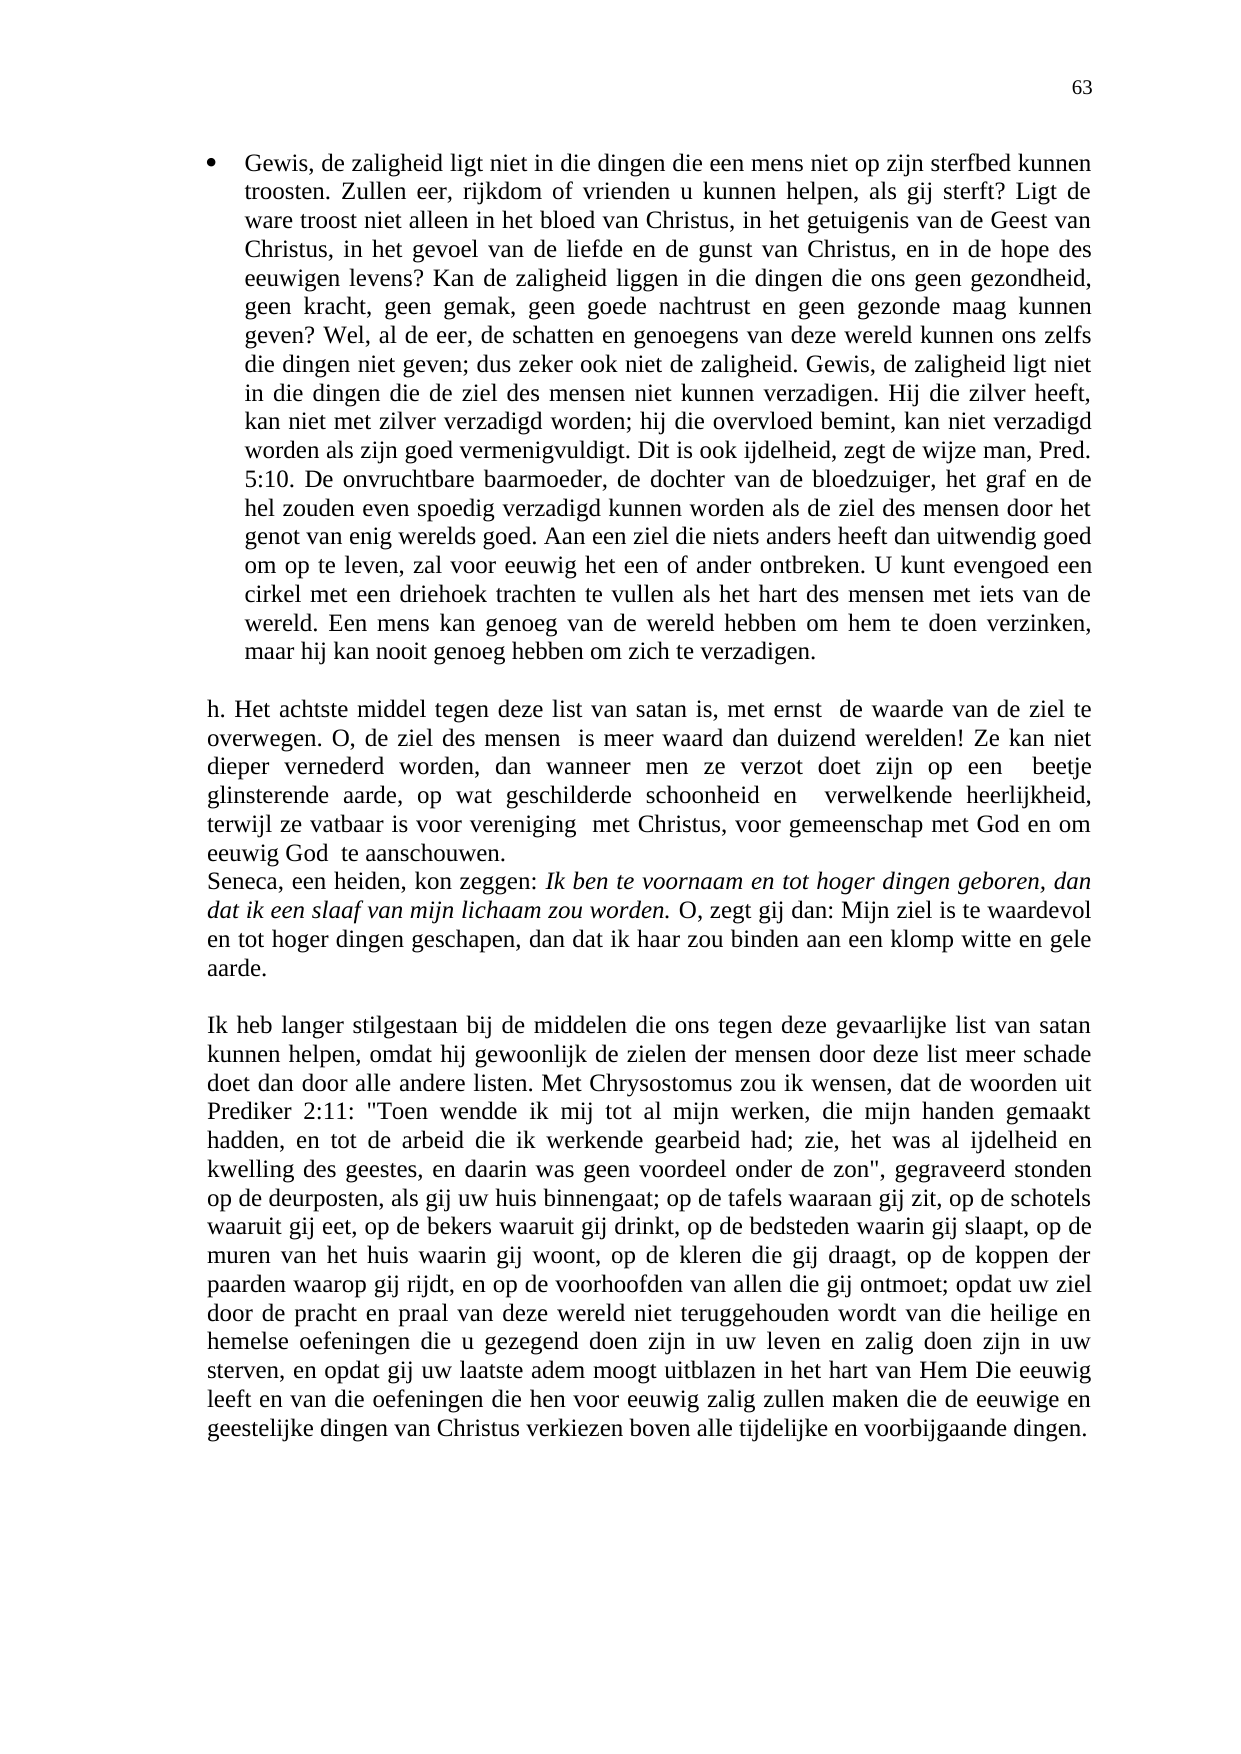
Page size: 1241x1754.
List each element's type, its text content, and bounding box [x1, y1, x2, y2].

list Gewis, de zaligheid ligt niet in die dingen die een mens niet op zijn sterfbed kunnen troosten. Zullen eer, rijkdom of vrienden u kunnen helpen, als gij sterft? Ligt de ware troost niet alleen in het bloed van Christus, in het getuigenis van de Geest van Christus, in het gevoel van de liefde en de gunst van Christus, en in de hope des eeuwigen levens? Kan de zaligheid liggen in die dingen die ons geen gezondheid, geen kracht, geen gemak, geen goede nachtrust en geen gezonde maag kunnen geven? Wel, al de eer, de schatten en genoegens van deze wereld kunnen ons zelfs die dingen niet geven; dus zeker ook niet de zaligheid. Gewis, de zaligheid ligt niet in die dingen die de ziel des mensen niet kunnen verzadigen. Hij die zilver heeft, kan niet met zilver verzadigd worden; hij die overvloed bemint, kan niet verzadigd worden als zijn goed vermenigvuldigt. Dit is ook ijdelheid, zegt de wijze man, Pred. 5:10. De onvruchtbare baarmoeder, de dochter van de bloedzuiger, het graf en de hel zouden even spoedig verzadigd kunnen worden als de ziel des mensen door het genot van enig werelds goed. Aan een ziel die niets anders heeft dan uitwendig goed om op te leven, zal voor eeuwig het een of ander ontbreken. U kunt evengoed een cirkel met een driehoek trachten te vullen als het hart des mensen met iets van de wereld. Een mens kan genoeg van de wereld hebben om hem te doen verzinken, maar hij kan nooit genoeg hebben om zich te verzadigen. [207, 148, 1092, 665]
text Seneca, een heiden, kon zeggen: Ik ben te voornaam en tot hoger dingen geboren, dan dat ik een slaaf van mijn lichaam zou worden. O, zegt gij dan: Mijn ziel is te waardevol en tot hoger dingen geschapen, dan dat ik haar zou binden aan een klomp witte en gele aarde. [207, 866, 1092, 981]
text h. Het achtste middel tegen deze list van satan is, met ernst de waarde van de ziel te overwegen. O, de ziel des mensen is meer waard dan duizend werelden! Ze kan niet dieper vernederd worden, dan wanneer men ze verzot doet zijn op een beetje glinsterende aarde, op wat geschilderde schoonheid en verwelkende heerlijkheid, terwijl ze vatbaar is voor vereniging met Christus, voor gemeenschap met God en om eeuwig God te aanschouwen. [207, 694, 1092, 866]
text Ik heb langer stilgestaan bij de middelen die ons tegen deze gevaarlijke list van satan kunnen helpen, omdat hij gewoonlijk de zielen der mensen door deze list meer schade doet dan door alle andere listen. Met Chrysostomus zou ik wensen, dat de woorden uit Prediker 2:11: "Toen wendde ik mij tot al mijn werken, die mijn handen gemaakt hadden, en tot de arbeid die ik werkende gearbeid had; zie, het was al ijdelheid en kwelling des geestes, en daarin was geen voordeel onder de zon", gegraveerd stonden op de deurposten, als gij uw huis binnengaat; op de tafels waaraan gij zit, op de schotels waaruit gij eet, op de bekers waaruit gij drinkt, op de bedsteden waarin gij slaapt, op de muren van het huis waarin gij woont, op de kleren die gij draagt, op de koppen der paarden waarop gij rijdt, en op de voorhoofden van allen die gij ontmoet; opdat uw ziel door de pracht en praal van deze wereld niet teruggehouden wordt van die heilige en hemelse oefeningen die u gezegend doen zijn in uw leven en zalig doen zijn in uw sterven, en opdat gij uw laatste adem moogt uitblazen in het hart van Hem Die eeuwig leeft en van die oefeningen die hen voor eeuwig zalig zullen maken die de eeuwige en geestelijke dingen van Christus verkiezen boven alle tijdelijke en voorbijgaande dingen. [207, 1010, 1092, 1441]
